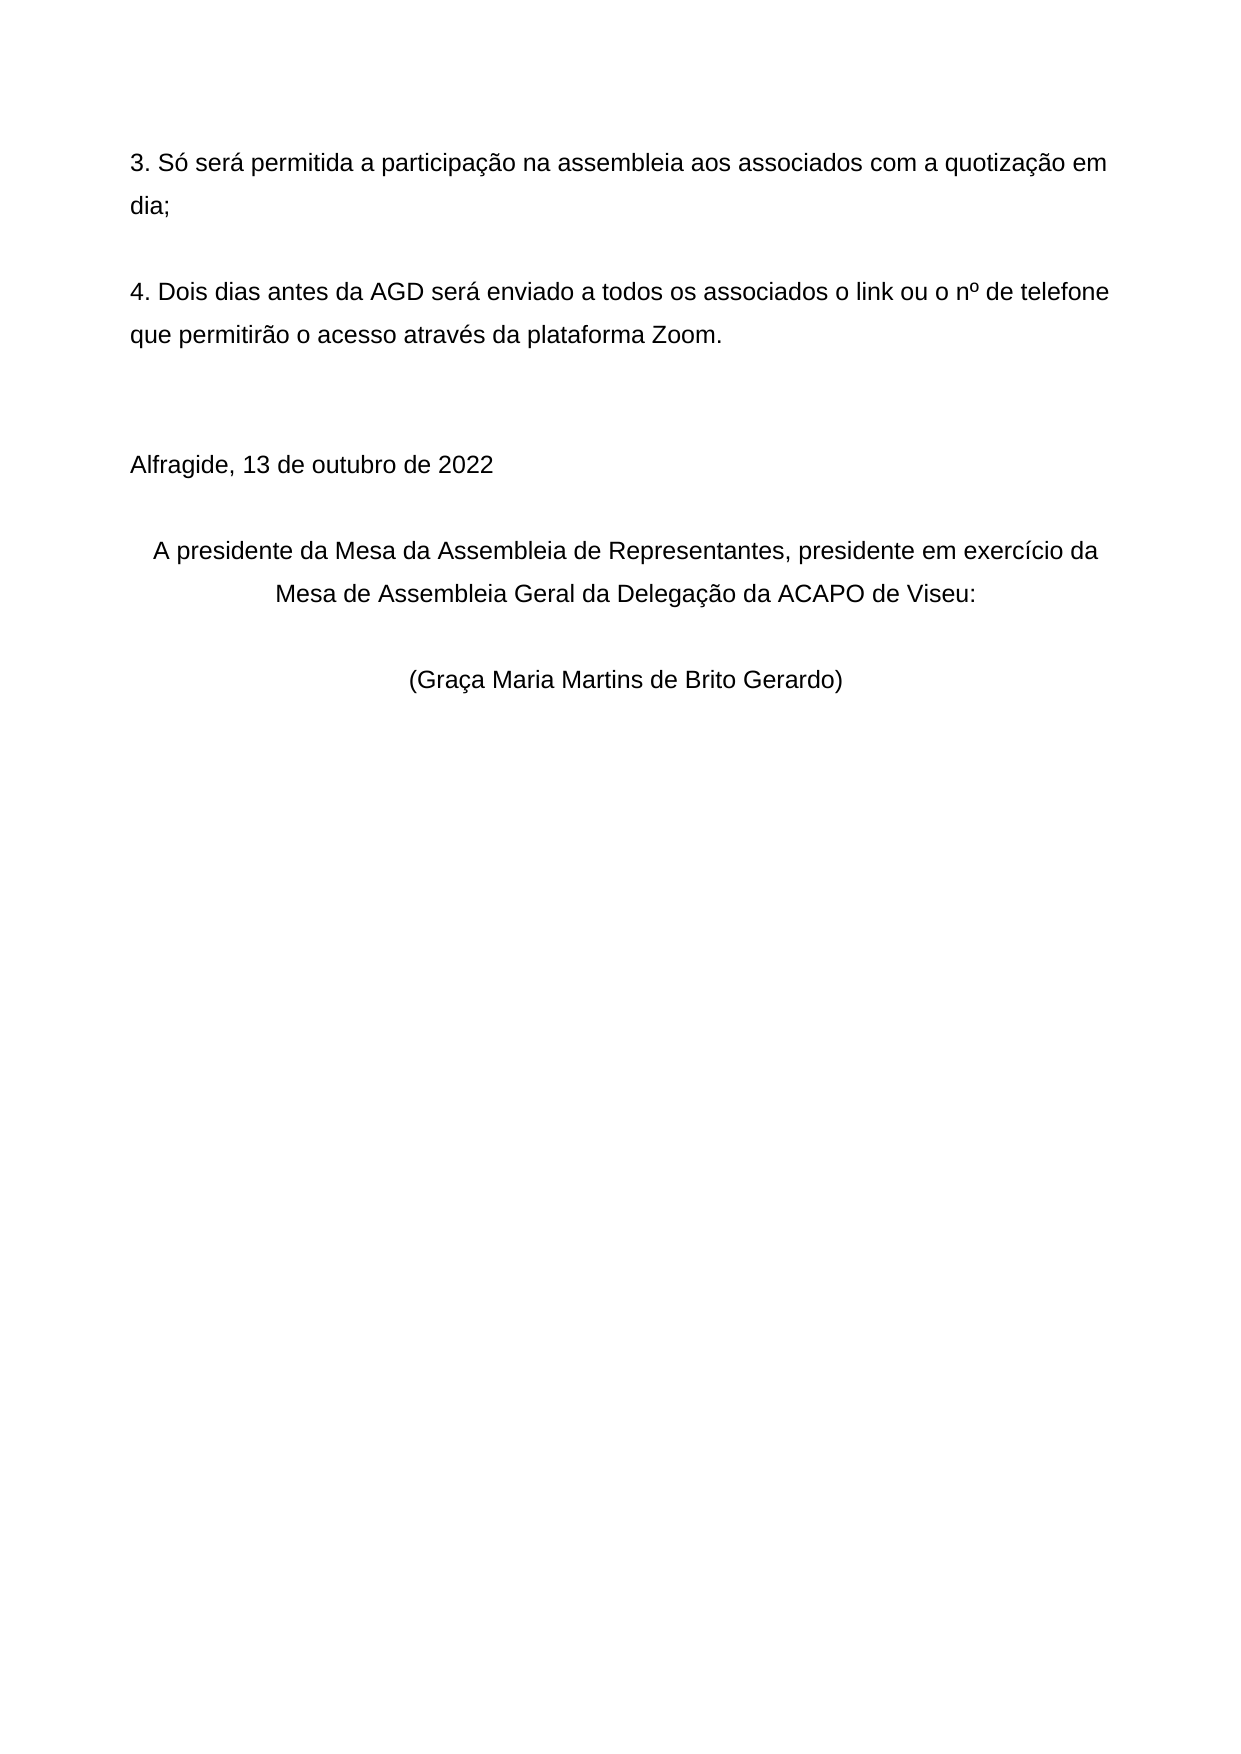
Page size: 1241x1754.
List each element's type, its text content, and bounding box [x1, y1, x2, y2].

text 3. Só será permitida a participação na assembleia aos associados com a quotização em dia; [130, 148, 1122, 219]
text (Graça Maria Martins de Brito Gerardo) [130, 665, 1122, 694]
text 4. Dois dias antes da AGD será enviado a todos os associados o link ou o nº de telefone que permitirão o acesso através da plataforma Zoom. [130, 277, 1122, 349]
text A presidente da Mesa da Assembleia de Representantes, presidente em exercício da Mesa de Assembleia Geral da Delegação da ACAPO de Viseu: [130, 536, 1122, 608]
text Alfragide, 13 de outubro de 2022 [130, 449, 1122, 478]
